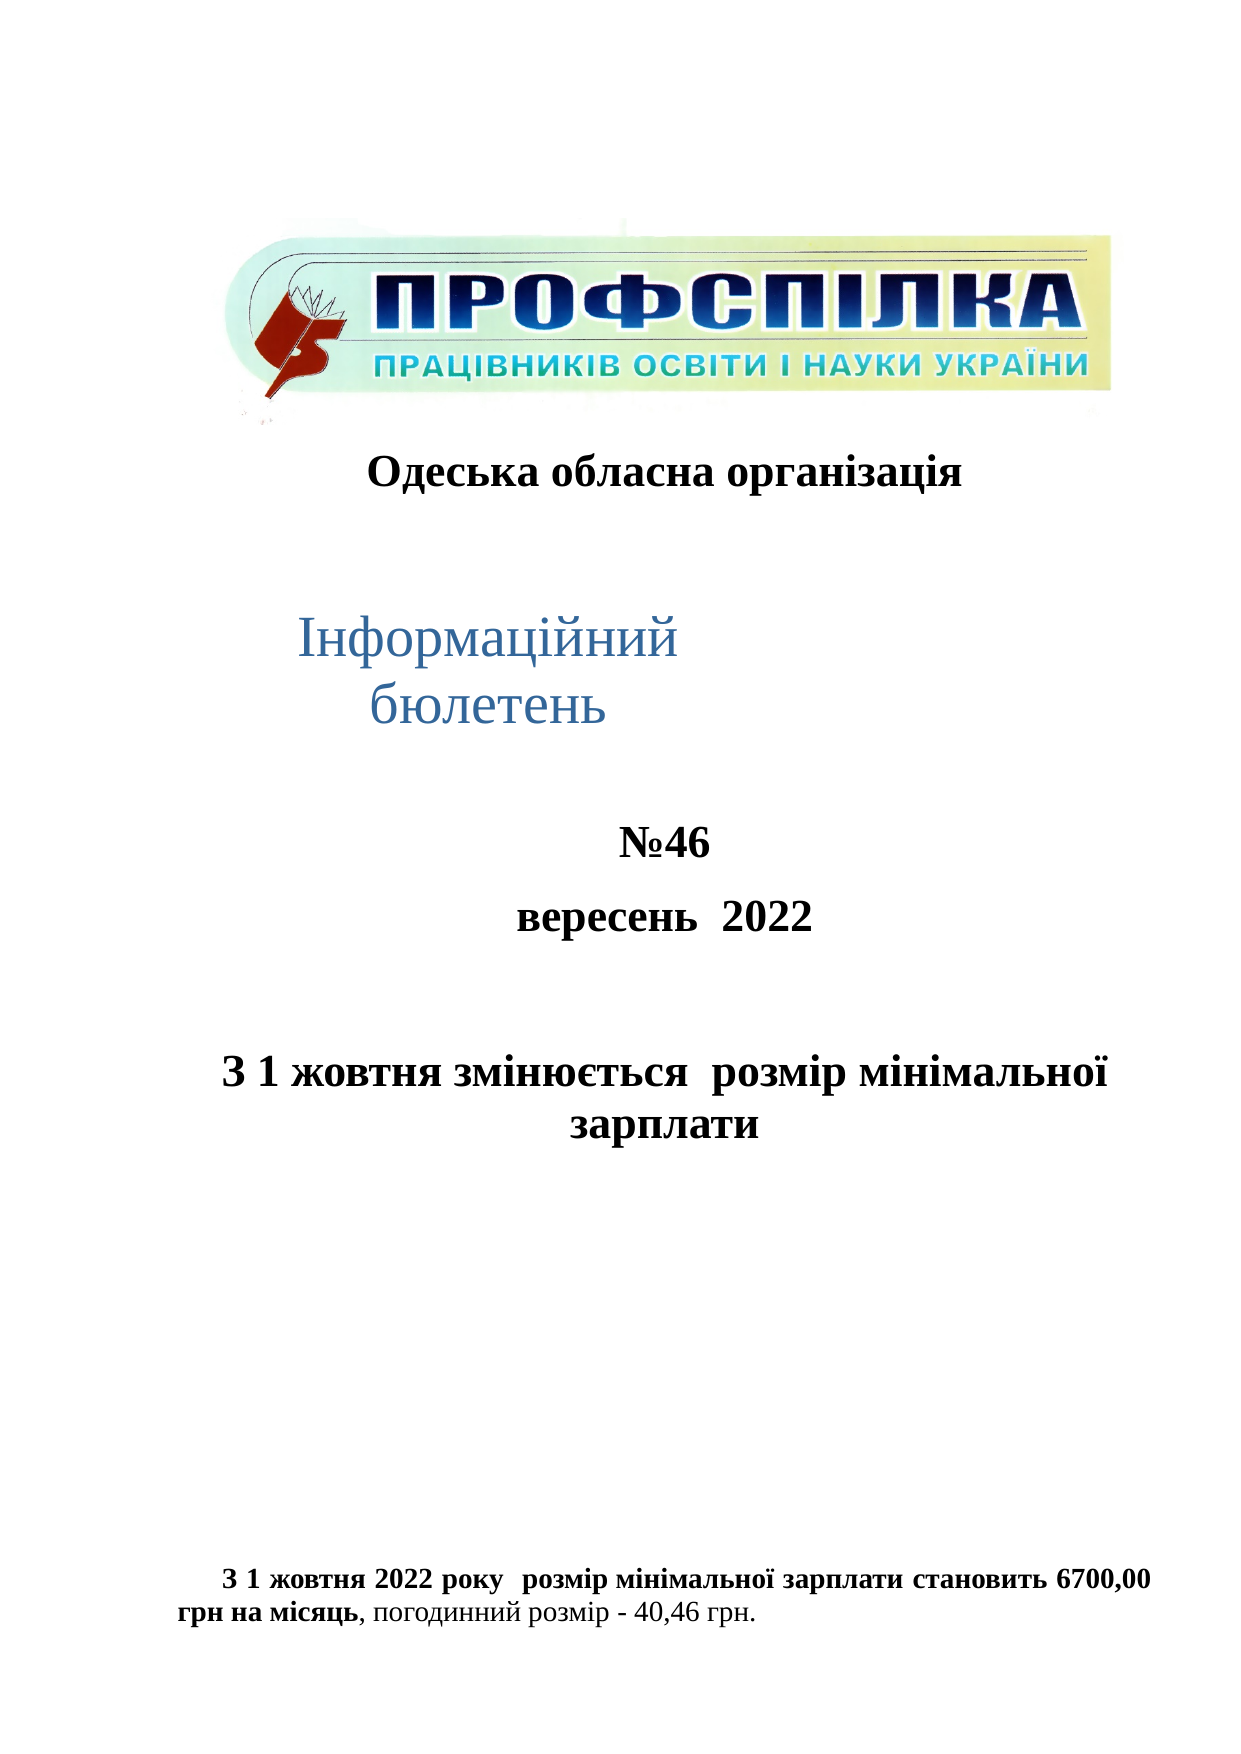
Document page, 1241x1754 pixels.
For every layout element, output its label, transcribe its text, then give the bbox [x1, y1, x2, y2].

text Одеська обласна організація [177, 444, 1152, 497]
picture [205, 218, 1124, 425]
subtitle З 1 жовтня змінюється розмір мінімальної зарплати [177, 1043, 1152, 1149]
text вересень 2022 [177, 888, 1152, 941]
text №46 [177, 815, 1152, 867]
subtitle З 1 жовтня 2022 року розмір мінімальної зарплати становить 6700,00 грн на місяць, погодинний розмір - 40,46 грн. [177, 1561, 1152, 1628]
